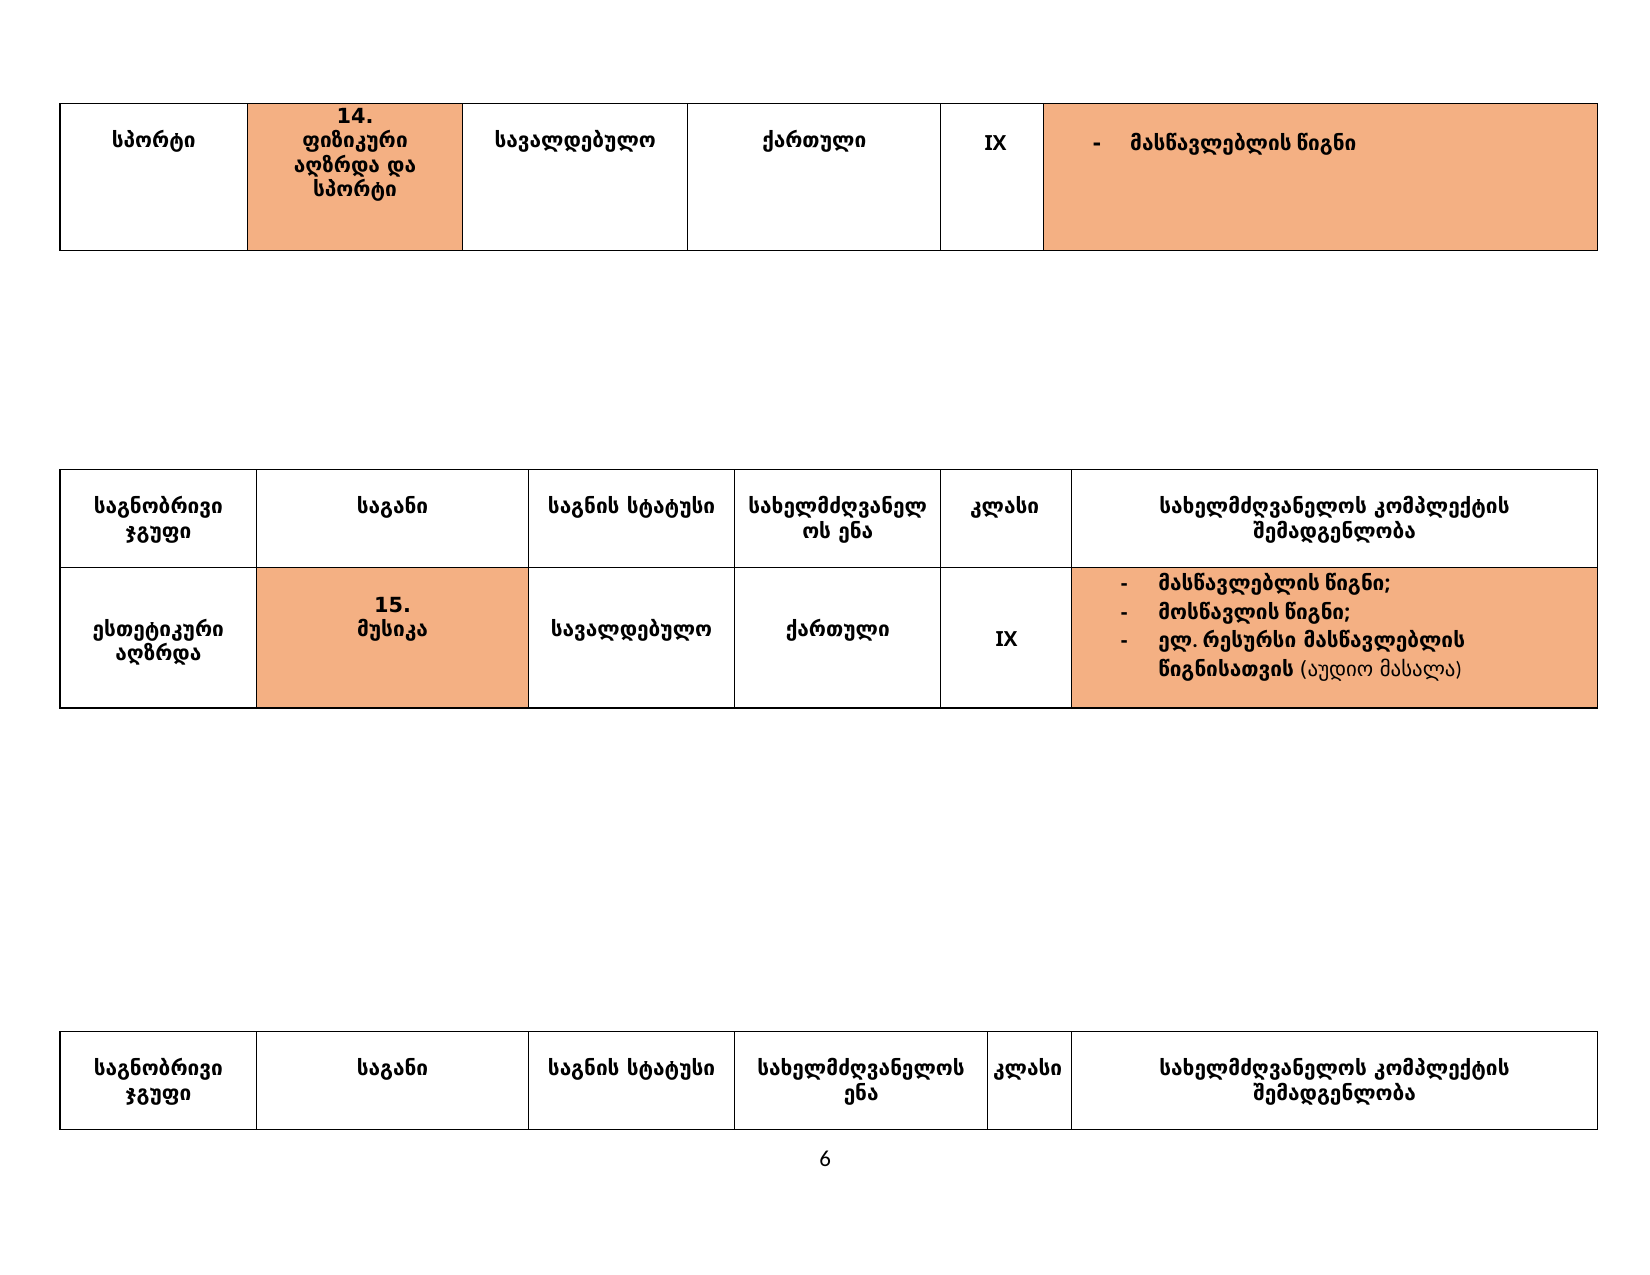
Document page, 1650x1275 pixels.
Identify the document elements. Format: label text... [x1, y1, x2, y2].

table_cell ქართული [688, 104, 940, 250]
table_header კლასი [988, 1032, 1071, 1129]
table_cell სავალდებულო [529, 568, 734, 707]
table_header კლასი [941, 470, 1071, 567]
table_cell 15. მუსიკა [257, 568, 528, 707]
table_header საგნობრივი ჯგუფი [61, 470, 256, 567]
table_header საგანი [257, 470, 528, 567]
table_header საგნის სტატუსი [529, 470, 734, 567]
table_cell ესთეტიკური აღზრდა [61, 568, 256, 707]
table_cell სპორტი [61, 104, 247, 250]
table_cell სავალდებულო [463, 104, 687, 250]
table_header სახელმძღვანელოს ენა [735, 470, 940, 567]
table_cell მასწავლებლის წიგნი; მოსწავლის წიგნი; ელ. რესურსი მასწავლებლის წიგნისათვის (აუდიო მასალა) [1072, 568, 1597, 707]
table_cell მასწავლებლის წიგნი [1044, 104, 1597, 250]
table_header საგნის სტატუსი [529, 1032, 734, 1129]
table_header სახელმძღვანელოს კომპლექტის შემადგენლობა [1072, 1032, 1597, 1129]
table_cell IX [941, 568, 1071, 707]
table_header სახელმძღვანელოს კომპლექტის შემადგენლობა [1072, 470, 1597, 567]
table_cell ქართული [735, 568, 940, 707]
table_header საგანი [257, 1032, 528, 1129]
table_cell IX [941, 104, 1043, 250]
table_header საგნობრივი ჯგუფი [61, 1032, 256, 1129]
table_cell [248, 104, 462, 250]
table_header სახელმძღვანელოს ენა [735, 1032, 987, 1129]
